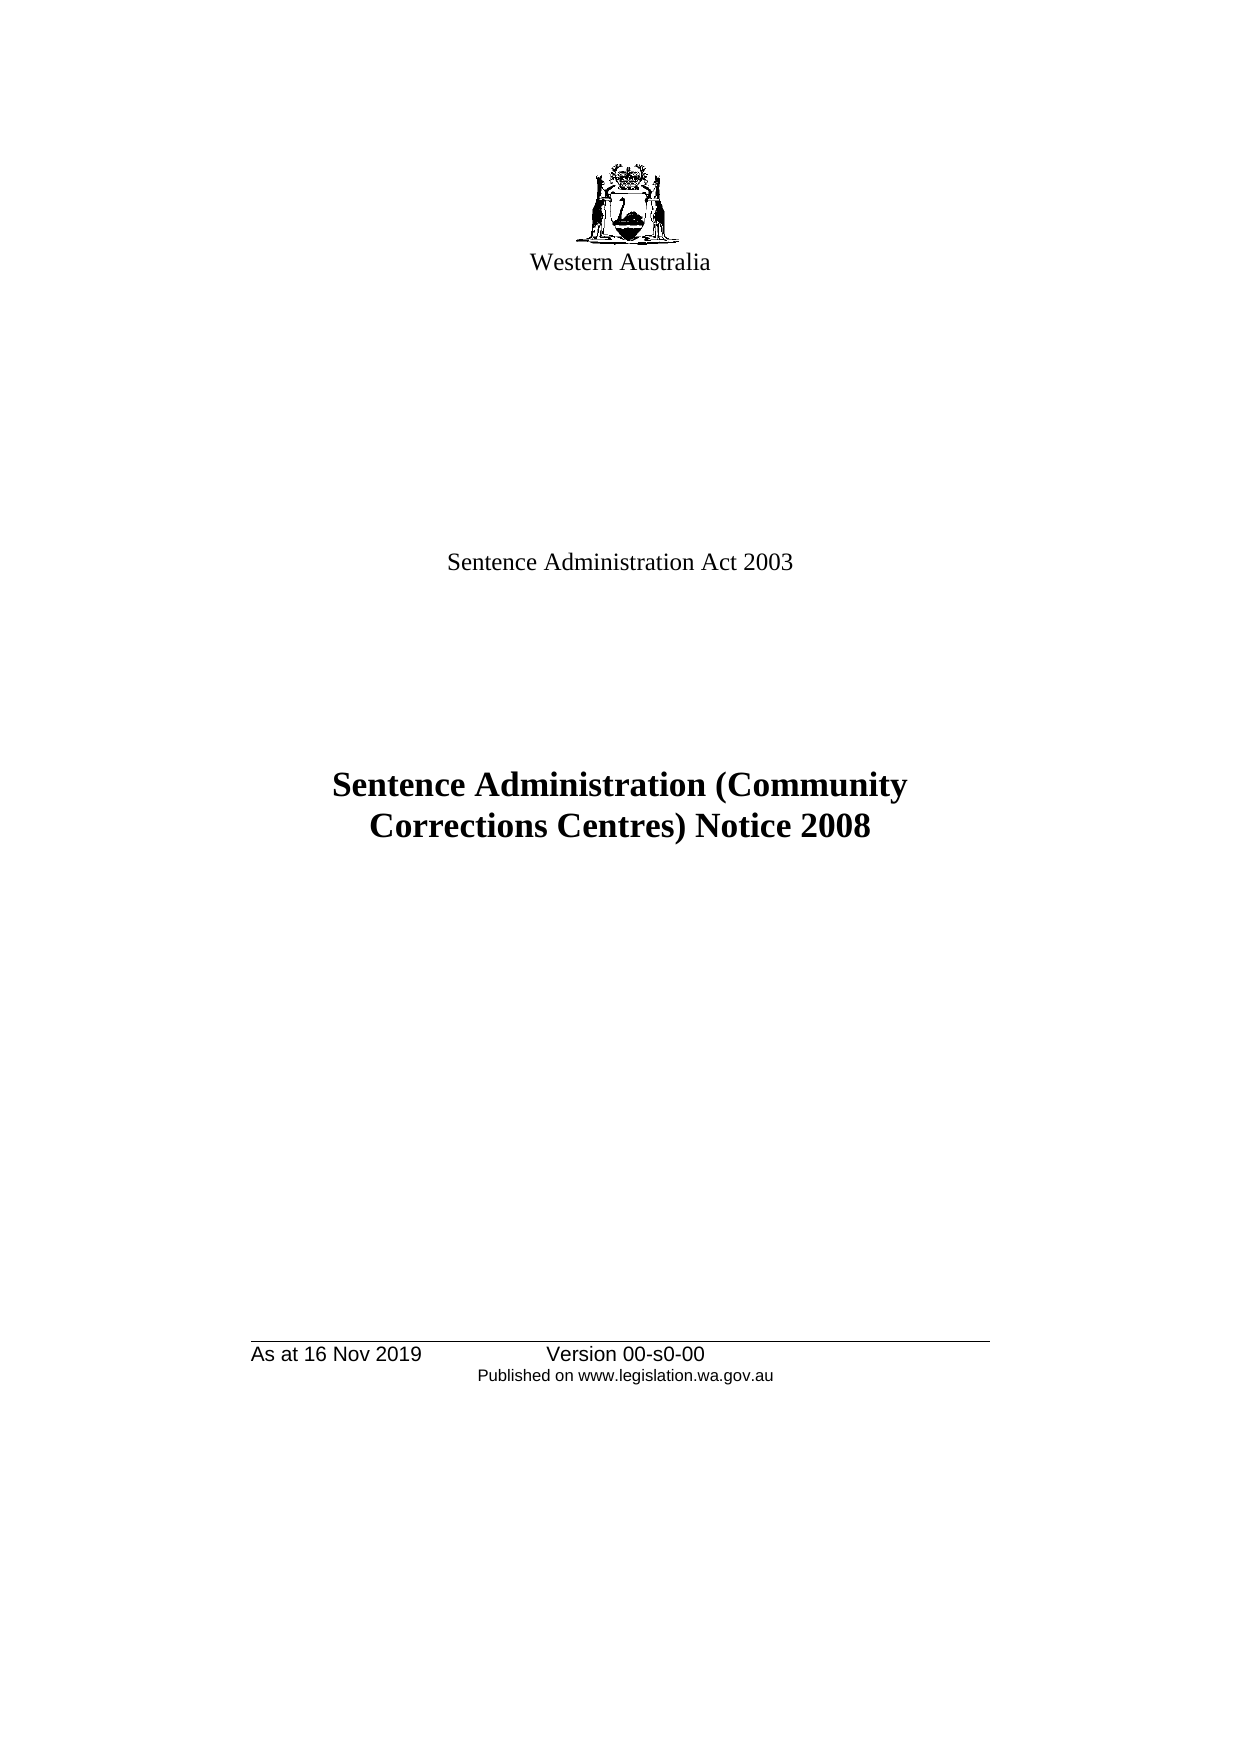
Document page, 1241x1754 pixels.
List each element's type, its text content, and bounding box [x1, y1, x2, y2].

text Sentence Administration Act 2003 [251, 547, 990, 576]
text Western Australia [251, 247, 990, 276]
picture [575, 162, 679, 246]
text Sentence Administration (Community Corrections Centres) Notice 2008 [251, 763, 990, 845]
